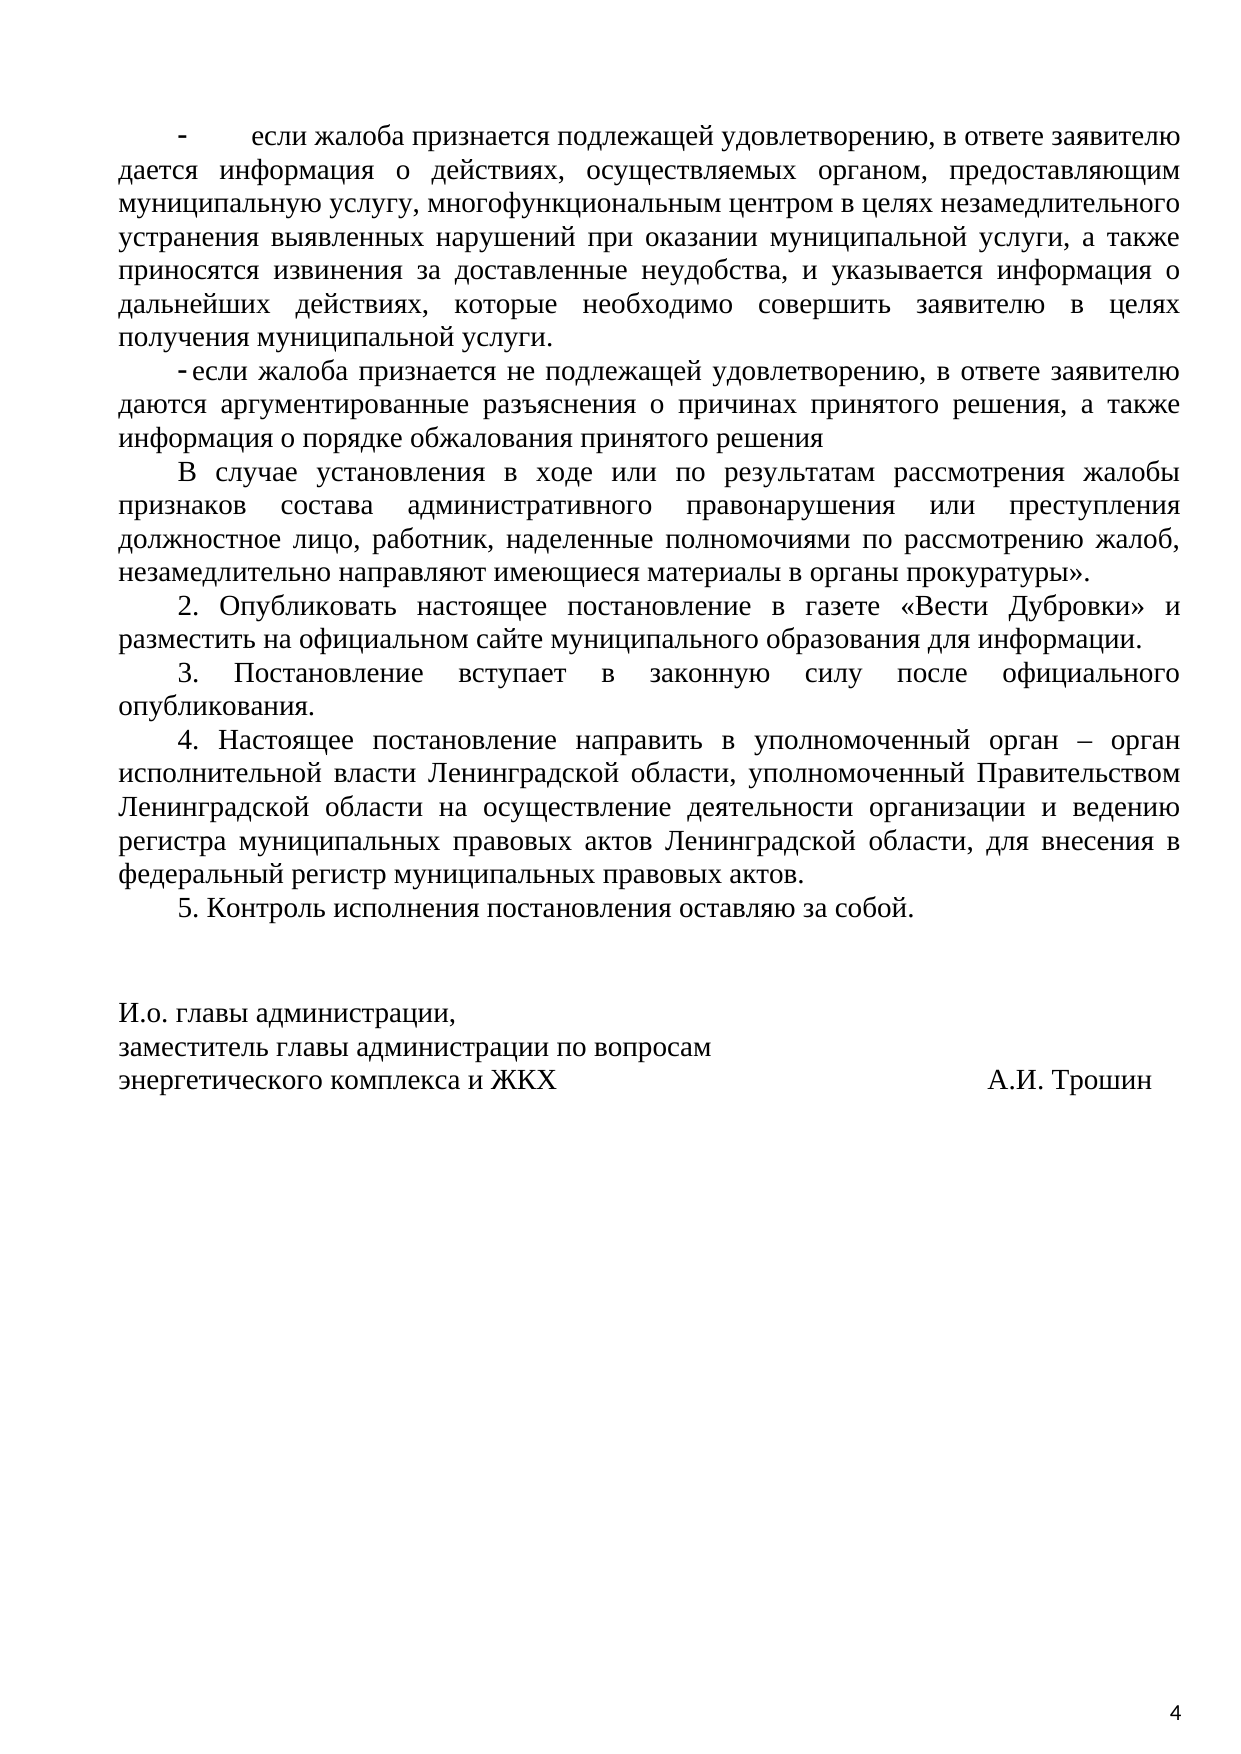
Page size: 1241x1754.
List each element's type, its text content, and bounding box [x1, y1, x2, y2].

text 4. Настоящее постановление направить в уполномоченный орган – орган исполнительной власти Ленинградской области, уполномоченный Правительством Ленинградской области на осуществление деятельности организации и ведению регистра муниципальных правовых актов Ленинградской области, для внесения в федеральный регистр муниципальных правовых актов. [118, 722, 1181, 890]
text заместитель главы администрации по вопросам [118, 1029, 1181, 1062]
text 5. Контроль исполнения постановления оставляю за собой. [118, 890, 1181, 923]
text В случае установления в ходе или по результатам рассмотрения жалобы признаков состава административного правонарушения или преступления должностное лицо, работник, наделенные полномочиями по рассмотрению жалоб, незамедлительно направляют имеющиеся материалы в органы прокуратуры». [118, 454, 1181, 588]
list если жалоба признается не подлежащей удовлетворению, в ответе заявителю даются аргументированные разъяснения о причинах принятого решения, а также информация о порядке обжалования принятого решения [118, 353, 1181, 454]
text 2. Опубликовать настоящее постановление в газете «Вести Дубровки» и разместить на официальном сайте муниципального образования для информации. [118, 588, 1181, 655]
list если жалоба признается подлежащей удовлетворению, в ответе заявителю дается информация о действиях, осуществляемых органом, предоставляющим муниципальную услугу, многофункциональным центром в целях незамедлительного устранения выявленных нарушений при оказании муниципальной услуги, а также приносятся извинения за доставленные неудобства, и указывается информация о дальнейших действиях, которые необходимо совершить заявителю в целях получения муниципальной услуги. [118, 118, 1181, 353]
text энергетического комплекса и ЖКХ А.И. Трошин [118, 1062, 1181, 1096]
text 3. Постановление вступает в законную силу после официального опубликования. [118, 655, 1181, 722]
text И.о. главы администрации, [118, 995, 1181, 1029]
